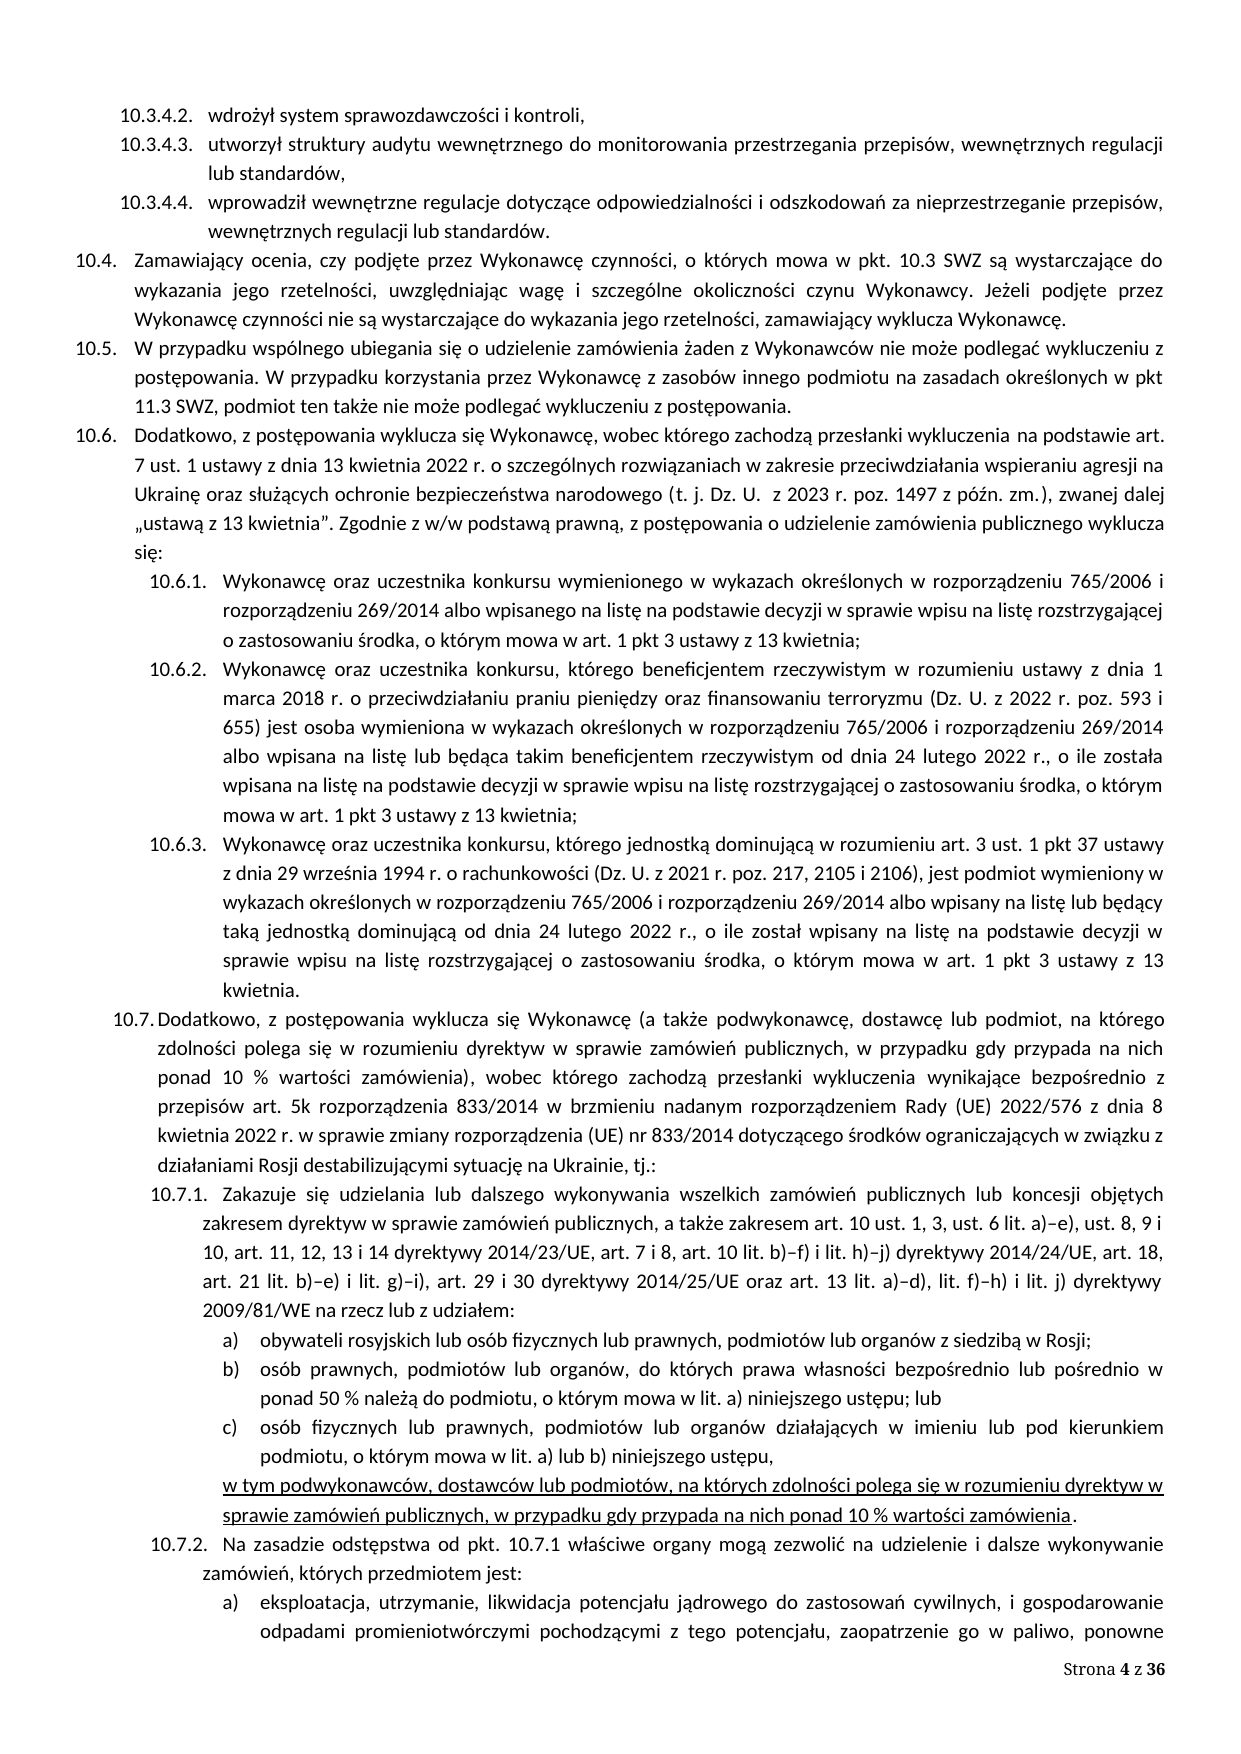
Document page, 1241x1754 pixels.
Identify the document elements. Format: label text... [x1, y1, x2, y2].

list Wykonawcę oraz uczestnika konkursu, którego beneficjentem rzeczywistym w rozumieniu ustawy z dnia 1 marca 2018 r. o przeciwdziałaniu praniu pieniędzy oraz finansowaniu terroryzmu (Dz. U. z 2022 r. poz. 593 i 655) jest osoba wymieniona w wykazach określonych w rozporządzeniu 765/2006 i rozporządzeniu 269/2014 albo wpisana na listę lub będąca takim beneficjentem rzeczywistym od dnia 24 lutego 2022 r., o ile została wpisana na listę na podstawie decyzji w sprawie wpisu na listę rozstrzygającej o zastosowaniu środka, o którym mowa w art. 1 pkt 3 ustawy z 13 kwietnia; [149, 656, 1165, 827]
list Na zasadzie odstępstwa od pkt. 10.7.1 właściwe organy mogą zezwolić na udzielenie i dalsze wykonywanie zamówień, których przedmiotem jest: [150, 1531, 1165, 1586]
list Dodatkowo, z postępowania wyklucza się Wykonawcę, wobec którego zachodzą przesłanki wykluczenia na podstawie art. 7 ust. 1 ustawy z dnia 13 kwietnia 2022 r. o szczególnych rozwiązaniach w zakresie przeciwdziałania wspieraniu agresji na Ukrainę oraz służących ochronie bezpieczeństwa narodowego (t. j. Dz. U. z 2023 r. poz. 1497 z późn. zm.), zwanej dalej „ustawą z 13 kwietnia”. Zgodnie z w/w podstawą prawną, z postępowania o udzielenie zamówienia publicznego wyklucza się: [75, 423, 1165, 565]
list Zakazuje się udzielania lub dalszego wykonywania wszelkich zamówień publicznych lub koncesji objętych zakresem dyrektyw w sprawie zamówień publicznych, a także zakresem art. 10 ust. 1, 3, ust. 6 lit. a)–e), ust. 8, 9 i 10, art. 11, 12, 13 i 14 dyrektywy 2014/23/UE, art. 7 i 8, art. 10 lit. b)–f) i lit. h)–j) dyrektywy 2014/24/UE, art. 18, art. 21 lit. b)–e) i lit. g)–i), art. 29 i 30 dyrektywy 2014/25/UE oraz art. 13 lit. a)–d), lit. f)–h) i lit. j) dyrektywy 2009/81/WE na rzecz lub z udziałem: [150, 1181, 1165, 1323]
list Dodatkowo, z postępowania wyklucza się Wykonawcę (a także podwykonawcę, dostawcę lub podmiot, na którego zdolności polega się w rozumieniu dyrektyw w sprawie zamówień publicznych, w przypadku gdy przypada na nich ponad 10 % wartości zamówienia), wobec którego zachodzą przesłanki wykluczenia wynikające bezpośrednio z przepisów art. 5k rozporządzenia 833/2014 w brzmieniu nadanym rozporządzeniem Rady (UE) 2022/576 z dnia 8 kwietnia 2022 r. w sprawie zmiany rozporządzenia (UE) nr 833/2014 dotyczącego środków ograniczających w związku z działaniami Rosji destabilizującymi sytuację na Ukrainie, tj.: [112, 1006, 1165, 1177]
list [222, 1589, 1165, 1644]
list wdrożył system sprawozdawczości i kontroli, [119, 102, 1165, 127]
list osób fizycznych lub prawnych, podmiotów lub organów działających w imieniu lub pod kierunkiem podmiotu, o którym mowa w lit. a) lub b) niniejszego ustępu, [222, 1414, 1165, 1469]
list Wykonawcę oraz uczestnika konkursu wymienionego w wykazach określonych w rozporządzeniu 765/2006 i rozporządzeniu 269/2014 albo wpisanego na listę na podstawie decyzji w sprawie wpisu na listę rozstrzygającej o zastosowaniu środka, o którym mowa w art. 1 pkt 3 ustawy z 13 kwietnia; [149, 568, 1165, 652]
text w tym podwykonawców, dostawców lub podmiotów, na których zdolności polega się w rozumieniu dyrektyw w sprawie zamówień publicznych, w przypadku gdy przypada na nich ponad 10 % wartości zamówienia. [222, 1473, 1165, 1527]
list Zamawiający ocenia, czy podjęte przez Wykonawcę czynności, o których mowa w pkt. 10.3 SWZ są wystarczające do wykazania jego rzetelności, uwzględniając wagę i szczególne okoliczności czynu Wykonawcy. Jeżeli podjęte przez Wykonawcę czynności nie są wystarczające do wykazania jego rzetelności, zamawiający wyklucza Wykonawcę. [75, 248, 1165, 331]
list obywateli rosyjskich lub osób fizycznych lub prawnych, podmiotów lub organów z siedzibą w Rosji; [222, 1327, 1165, 1352]
list utworzył struktury audytu wewnętrznego do monitorowania przestrzegania przepisów, wewnętrznych regulacji lub standardów, [119, 131, 1165, 186]
list Wykonawcę oraz uczestnika konkursu, którego jednostką dominującą w rozumieniu art. 3 ust. 1 pkt 37 ustawy z dnia 29 września 1994 r. o rachunkowości (Dz. U. z 2021 r. poz. 217, 2105 i 2106), jest podmiot wymieniony w wykazach określonych w rozporządzeniu 765/2006 i rozporządzeniu 269/2014 albo wpisany na listę lub będący taką jednostką dominującą od dnia 24 lutego 2022 r., o ile został wpisany na listę na podstawie decyzji w sprawie wpisu na listę rozstrzygającej o zastosowaniu środka, o którym mowa w art. 1 pkt 3 ustawy z 13 kwietnia. [149, 831, 1165, 1002]
list osób prawnych, podmiotów lub organów, do których prawa własności bezpośrednio lub pośrednio w ponad 50 % należą do podmiotu, o którym mowa w lit. a) niniejszego ustępu; lub [222, 1356, 1165, 1411]
list W przypadku wspólnego ubiegania się o udzielenie zamówienia żaden z Wykonawców nie może podlegać wykluczeniu z postępowania. W przypadku korzystania przez Wykonawcę z zasobów innego podmiotu na zasadach określonych w pkt 11.3 SWZ, podmiot ten także nie może podlegać wykluczeniu z postępowania. [75, 335, 1165, 419]
list wprowadził wewnętrzne regulacje dotyczące odpowiedzialności i odszkodowań za nieprzestrzeganie przepisów, wewnętrznych regulacji lub standardów. [119, 189, 1165, 244]
